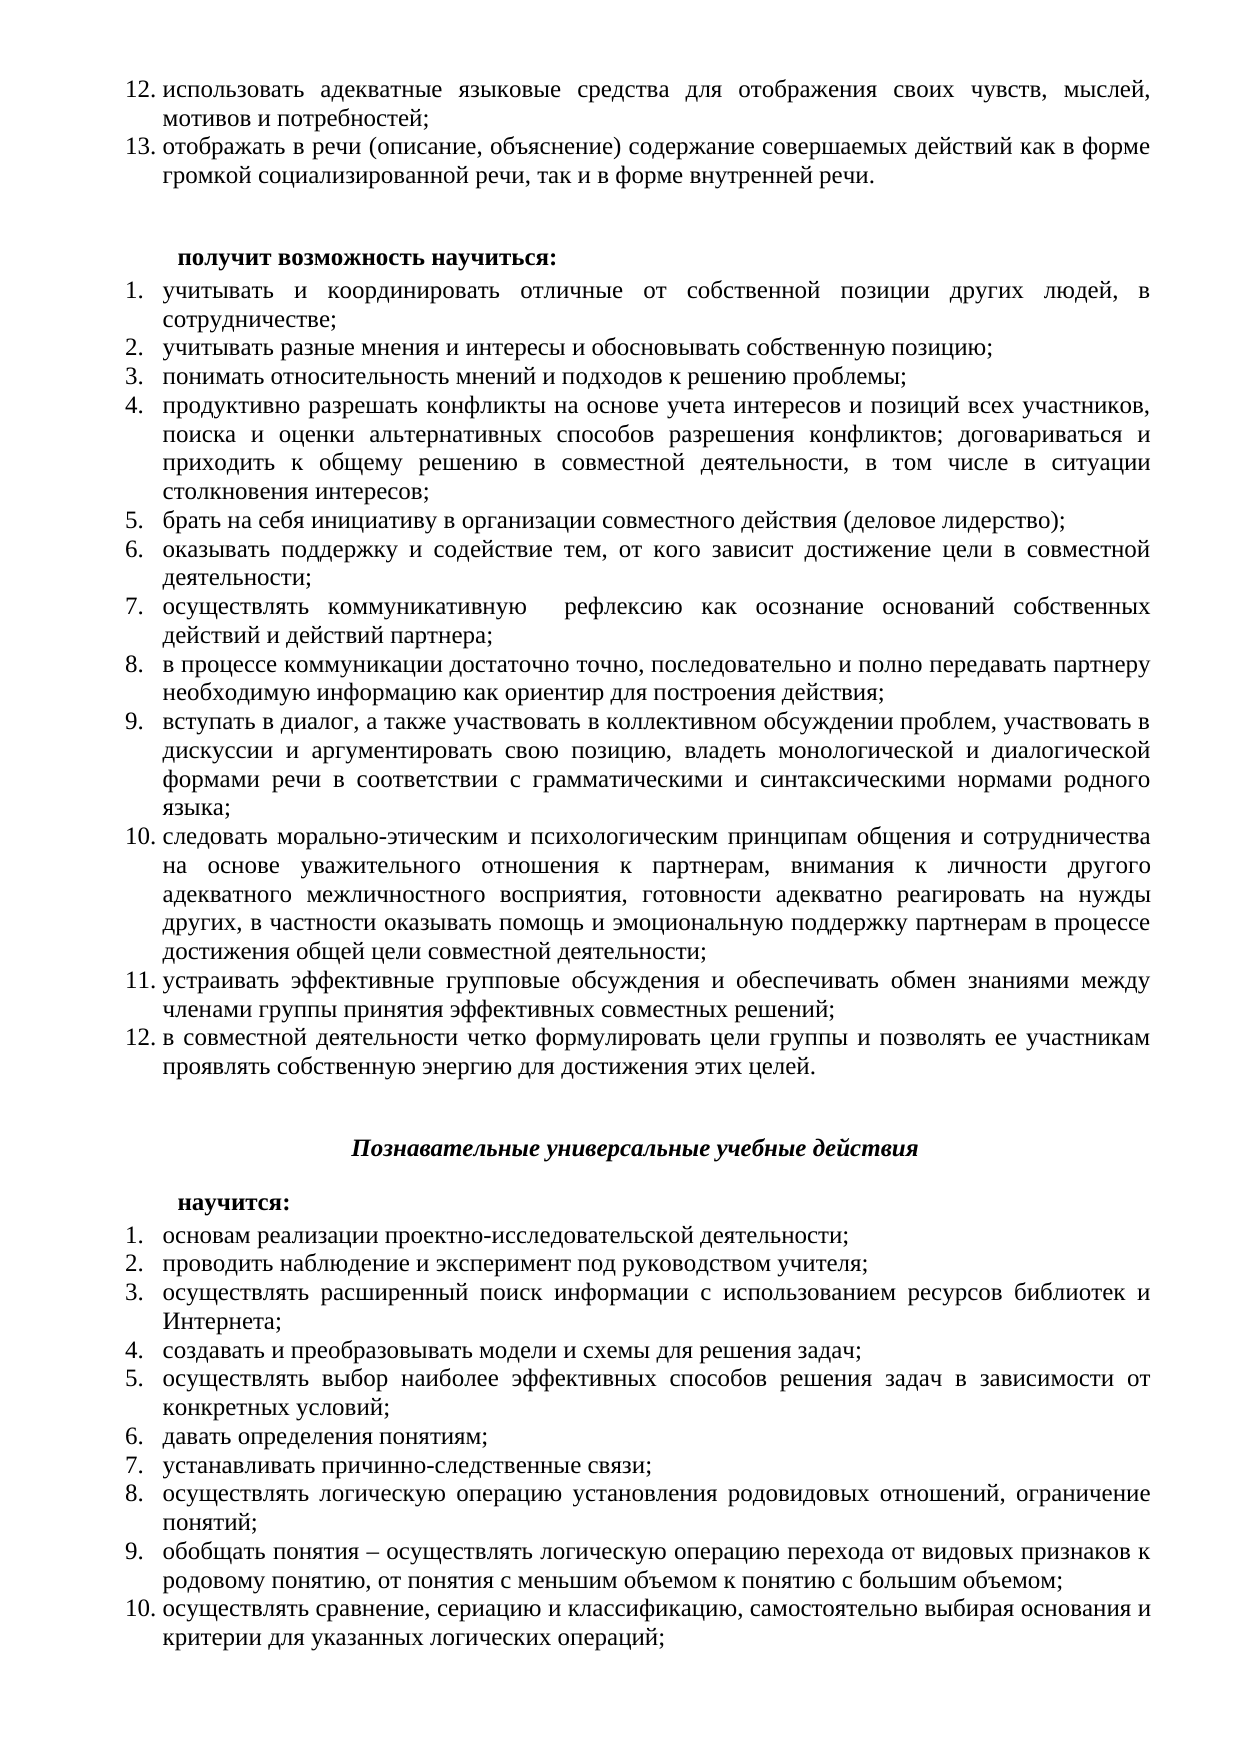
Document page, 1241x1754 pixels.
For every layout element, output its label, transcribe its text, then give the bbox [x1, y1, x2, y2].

list оказывать поддержку и содействие тем, от кого зависит достижение цели в совместной деятельности; [125, 534, 1152, 591]
list брать на себя инициативу в организации совместного действия (деловое лидерство); [125, 505, 1152, 534]
list устраивать эффективные групповые обсуждения и обеспечивать обмен знаниями между членами группы принятия эффективных совместных решений; [125, 965, 1152, 1022]
list осуществлять выбор наиболее эффективных способов решения задач в зависимости от конкретных условий; [125, 1363, 1152, 1421]
list проводить наблюдение и эксперимент под руководством учителя; [125, 1248, 1152, 1277]
list учитывать разные мнения и интересы и обосновывать собственную позицию; [125, 332, 1152, 361]
text Познавательные универсальные учебные действия [118, 1133, 1152, 1162]
list следовать морально-этическим и психологическим принципам общения и сотрудничества на основе уважительного отношения к партнерам, внимания к личности другого адекватного межличностного восприятия, готовности адекватно реагировать на нужды других, в частности оказывать помощь и эмоциональную поддержку партнерам в процессе достижения общей цели совместной деятельности; [125, 821, 1152, 965]
list обобщать понятия – осуществлять логическую операцию перехода от видовых признаков к родовому понятию, от понятия с меньшим объемом к понятию с большим объемом; [125, 1536, 1152, 1593]
list в совместной деятельности четко формулировать цели группы и позволять ее участникам проявлять собственную энергию для достижения этих целей. [125, 1022, 1152, 1080]
list понимать относительность мнений и подходов к решению проблемы; [125, 361, 1152, 390]
list продуктивно разрешать конфликты на основе учета интересов и позиций всех участников, поиска и оценки альтернативных способов разрешения конфликтов; договариваться и приходить к общему решению в совместной деятельности, в том числе в ситуации столкновения интересов; [125, 390, 1152, 505]
list использовать адекватные языковые средства для отображения своих чувств, мыслей, мотивов и потребностей; [125, 74, 1152, 131]
list давать определения понятиям; [125, 1421, 1152, 1450]
list осуществлять логическую операцию установления родовидовых отношений, ограничение понятий; [125, 1478, 1152, 1536]
list создавать и преобразовывать модели и схемы для решения задач; [125, 1335, 1152, 1363]
list осуществлять расширенный поиск информации с использованием ресурсов библиотек и Интернета; [125, 1277, 1152, 1335]
text научится: [118, 1187, 1152, 1216]
list осуществлять коммуникативную рефлексию как осознание оснований собственных действий и действий партнера; [125, 591, 1152, 649]
list устанавливать причинно-следственные связи; [125, 1450, 1152, 1478]
list отображать в речи (описание, объяснение) содержание совершаемых действий как в форме громкой социализированной речи, так и в форме внутренней речи. [125, 131, 1152, 189]
list осуществлять сравнение, сериацию и классификацию, самостоятельно выбирая основания и критерии для указанных логических операций; [125, 1593, 1152, 1651]
list в процессе коммуникации достаточно точно, последовательно и полно передавать партнеру необходимую информацию как ориентир для построения действия; [125, 649, 1152, 706]
list вступать в диалог, а также участвовать в коллективном обсуждении проблем, участвовать в дискуссии и аргументировать свою позицию, владеть монологической и диалогической формами речи в соответствии с грамматическими и синтаксическими нормами родного языка; [125, 706, 1152, 821]
list учитывать и координировать отличные от собственной позиции других людей, в сотрудничестве; [125, 275, 1152, 332]
list основам реализации проектно-исследовательской деятельности; [125, 1220, 1152, 1248]
text получит возможность научиться: [118, 242, 1152, 271]
